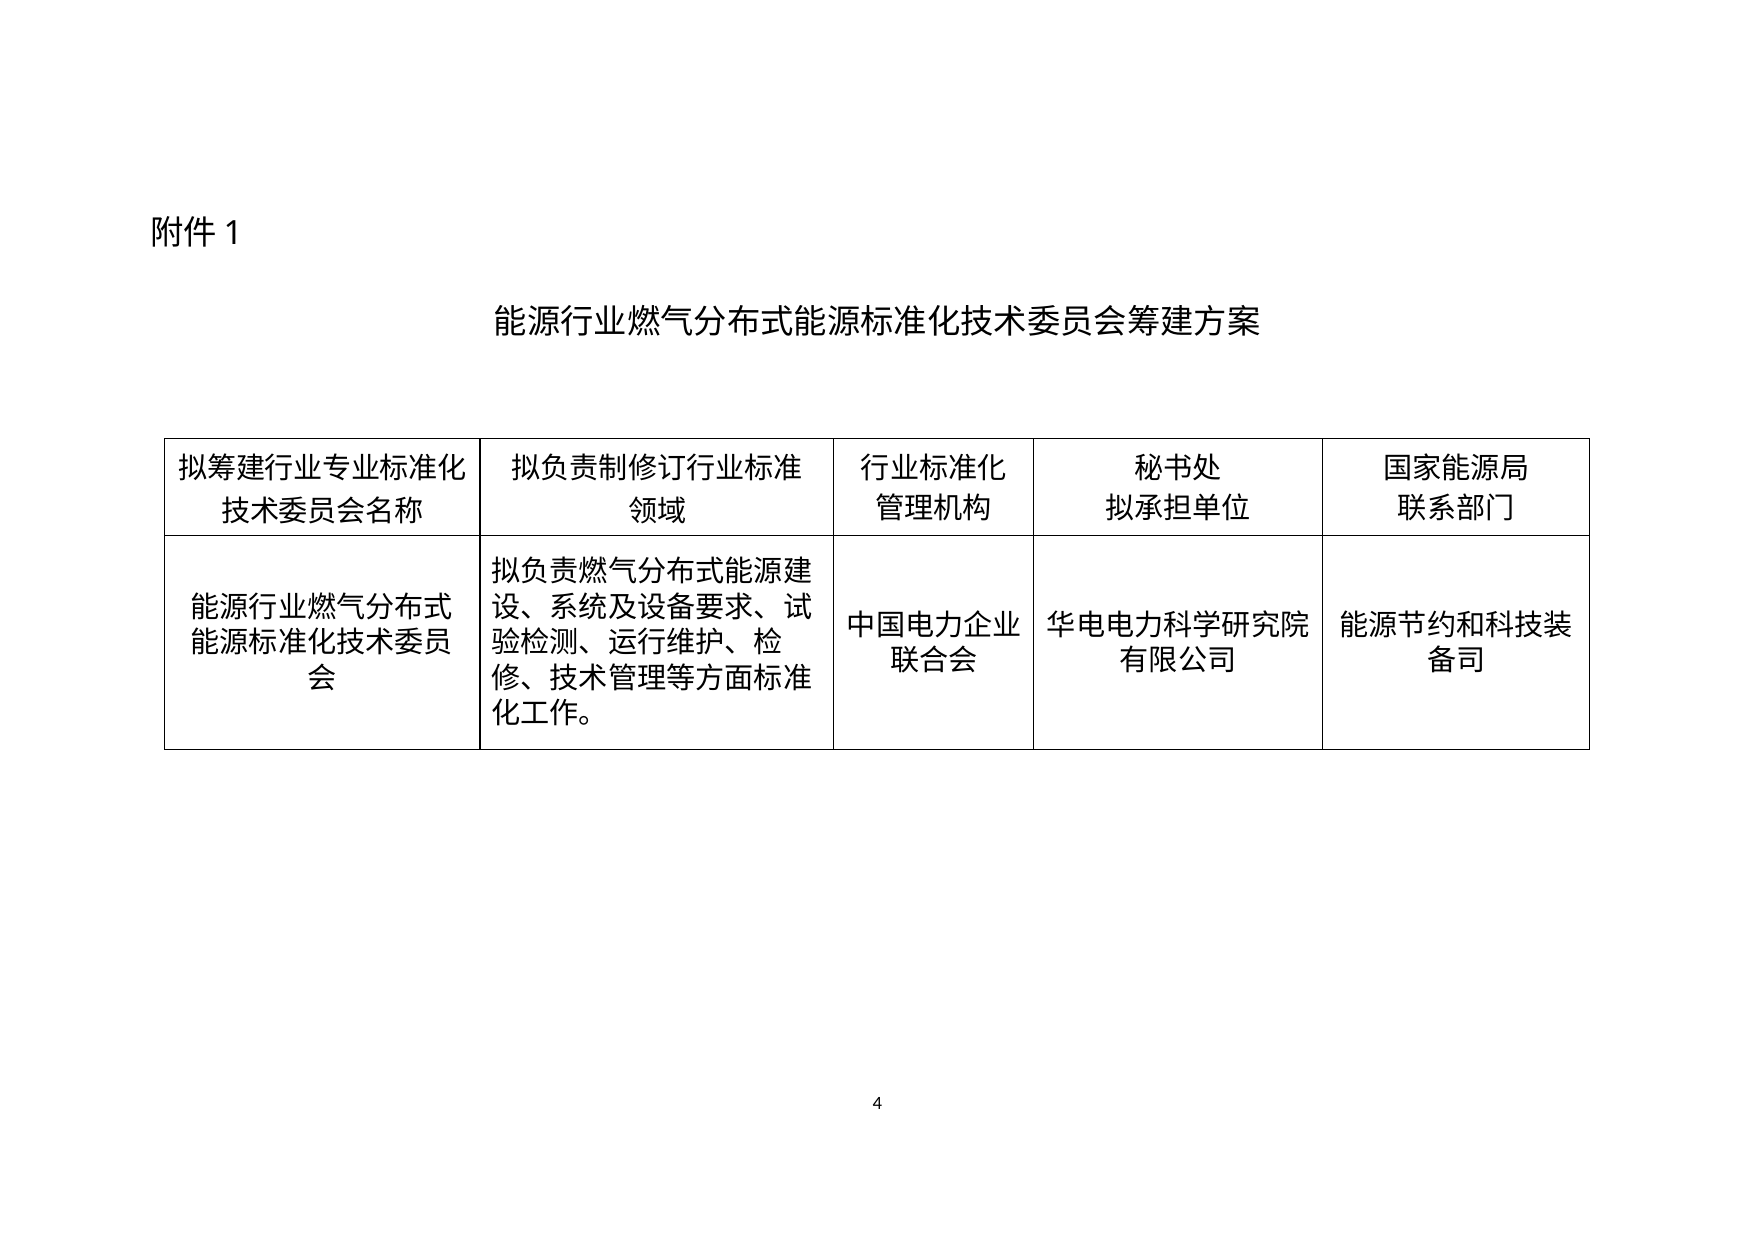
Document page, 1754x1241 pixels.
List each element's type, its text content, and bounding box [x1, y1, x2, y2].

table_cell 中国电力企业联合会 [834, 536, 1033, 748]
table_cell 华电电力科学研究院有限公司 [1034, 536, 1322, 748]
table_cell 能源行业燃气分布式能源标准化技术委员会 [165, 536, 479, 748]
table_header 拟负责制修订行业标准 领域 [481, 439, 833, 535]
text 能源行业燃气分布式能源标准化技术委员会筹建方案 [150, 287, 1604, 352]
text 附件1 [150, 198, 1604, 263]
table_header 国家能源局 联系部门 [1323, 439, 1589, 535]
table_header 行业标准化 管理机构 [834, 439, 1033, 535]
table_cell 拟负责燃气分布式能源建设、系统及设备要求、试验检测、运行维护、检修、技术管理等方面标准化工作。 [481, 536, 833, 748]
table_cell 能源节约和科技装备司 [1323, 536, 1589, 748]
table_header 秘书处 拟承担单位 [1034, 439, 1322, 535]
table_header 拟筹建行业专业标准化技术委员会名称 [165, 439, 479, 535]
